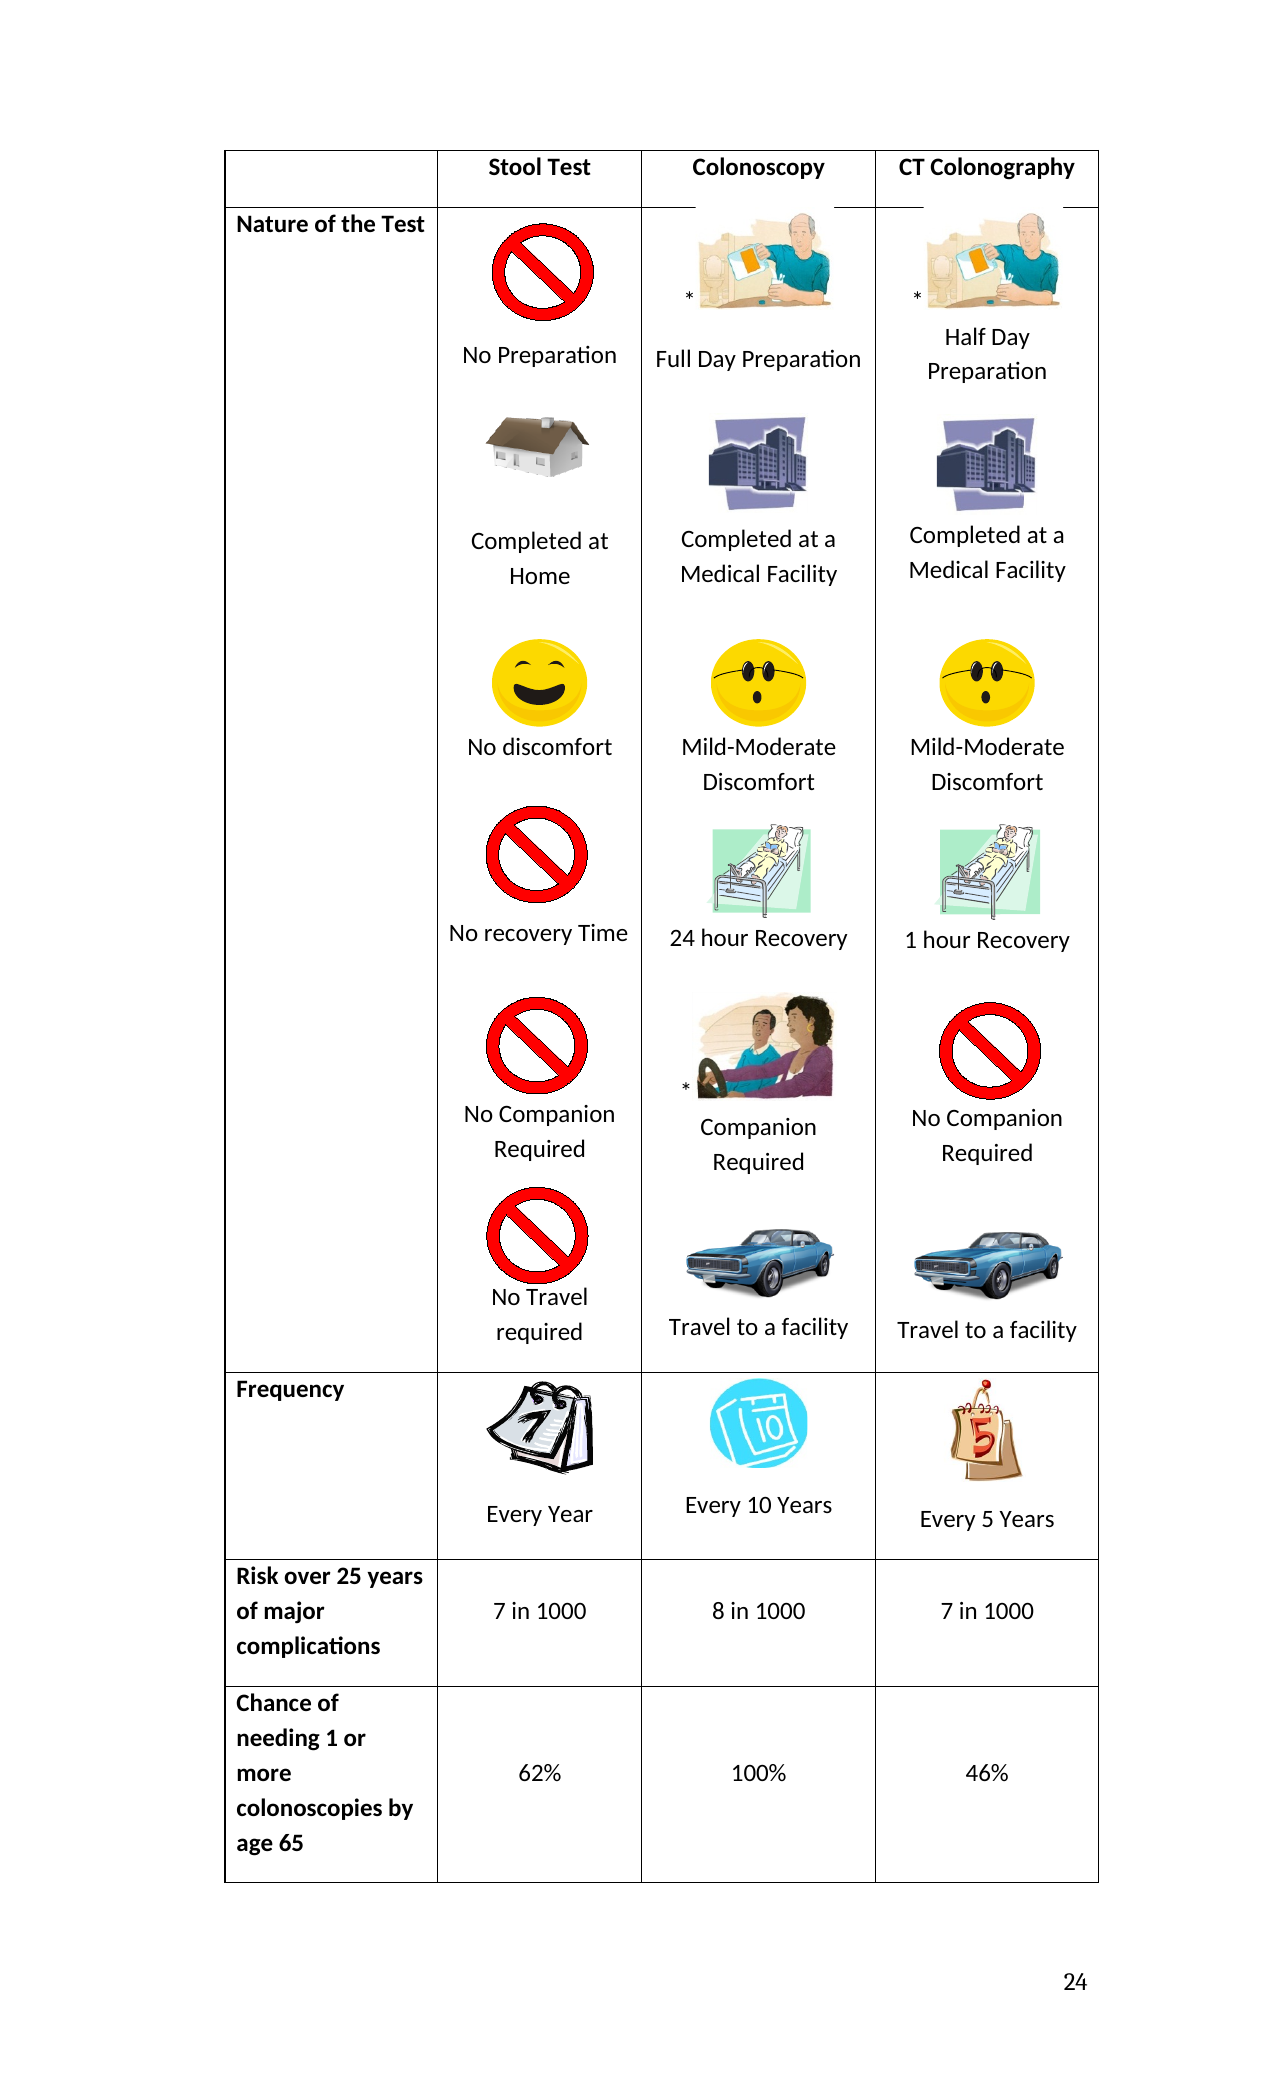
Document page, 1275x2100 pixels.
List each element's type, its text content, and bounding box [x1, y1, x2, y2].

table_cell Mild-Moderate Discomfort 1 hour Recovery No Companion Required Travel to a facility [876, 639, 1098, 1372]
picture [695, 207, 835, 310]
table_header [226, 151, 437, 207]
table_cell No discomfort No recovery Time No Companion Required No Travel required [438, 639, 641, 1372]
table_cell * Half Day Preparation Completed at a Medical Facility [876, 208, 1098, 639]
table_cell Chance of needing 1 or more colonoscopies by age 65 [226, 1687, 437, 1882]
picture [682, 1222, 835, 1302]
table_cell No Preparation Completed at Home [438, 208, 641, 639]
picture [923, 207, 1064, 310]
table_header Colonoscopy [642, 151, 875, 207]
table_cell 8 in 1000 [642, 1560, 875, 1686]
table_cell Mild-Moderate Discomfort 24 hour Recovery * Companion Required Travel to a facility [642, 639, 875, 1372]
table_cell 62% [438, 1687, 641, 1882]
table_cell [226, 639, 437, 1372]
table_cell Every 5 Years [876, 1373, 1098, 1559]
picture [692, 992, 838, 1101]
picture [936, 414, 1038, 515]
table_cell Nature of the Test [226, 208, 437, 639]
table_header CT Colonography [876, 151, 1098, 207]
table_header Stool Test [438, 151, 641, 207]
table_cell 7 in 1000 [876, 1560, 1098, 1686]
picture [708, 413, 809, 513]
table_cell Every 10 Years [642, 1373, 875, 1559]
picture [478, 397, 601, 498]
table_cell Risk over 25 years of major complications [226, 1560, 437, 1686]
table_cell 46% [876, 1687, 1098, 1882]
picture [911, 1224, 1064, 1304]
table_cell Every Year [438, 1373, 641, 1559]
picture [709, 1378, 808, 1468]
picture [935, 1378, 1039, 1482]
table_cell * Full Day Preparation Completed at a Medical Facility [642, 208, 875, 639]
table_cell 100% [642, 1687, 875, 1882]
table_cell Frequency [226, 1373, 437, 1559]
table_cell 7 in 1000 [438, 1560, 641, 1686]
